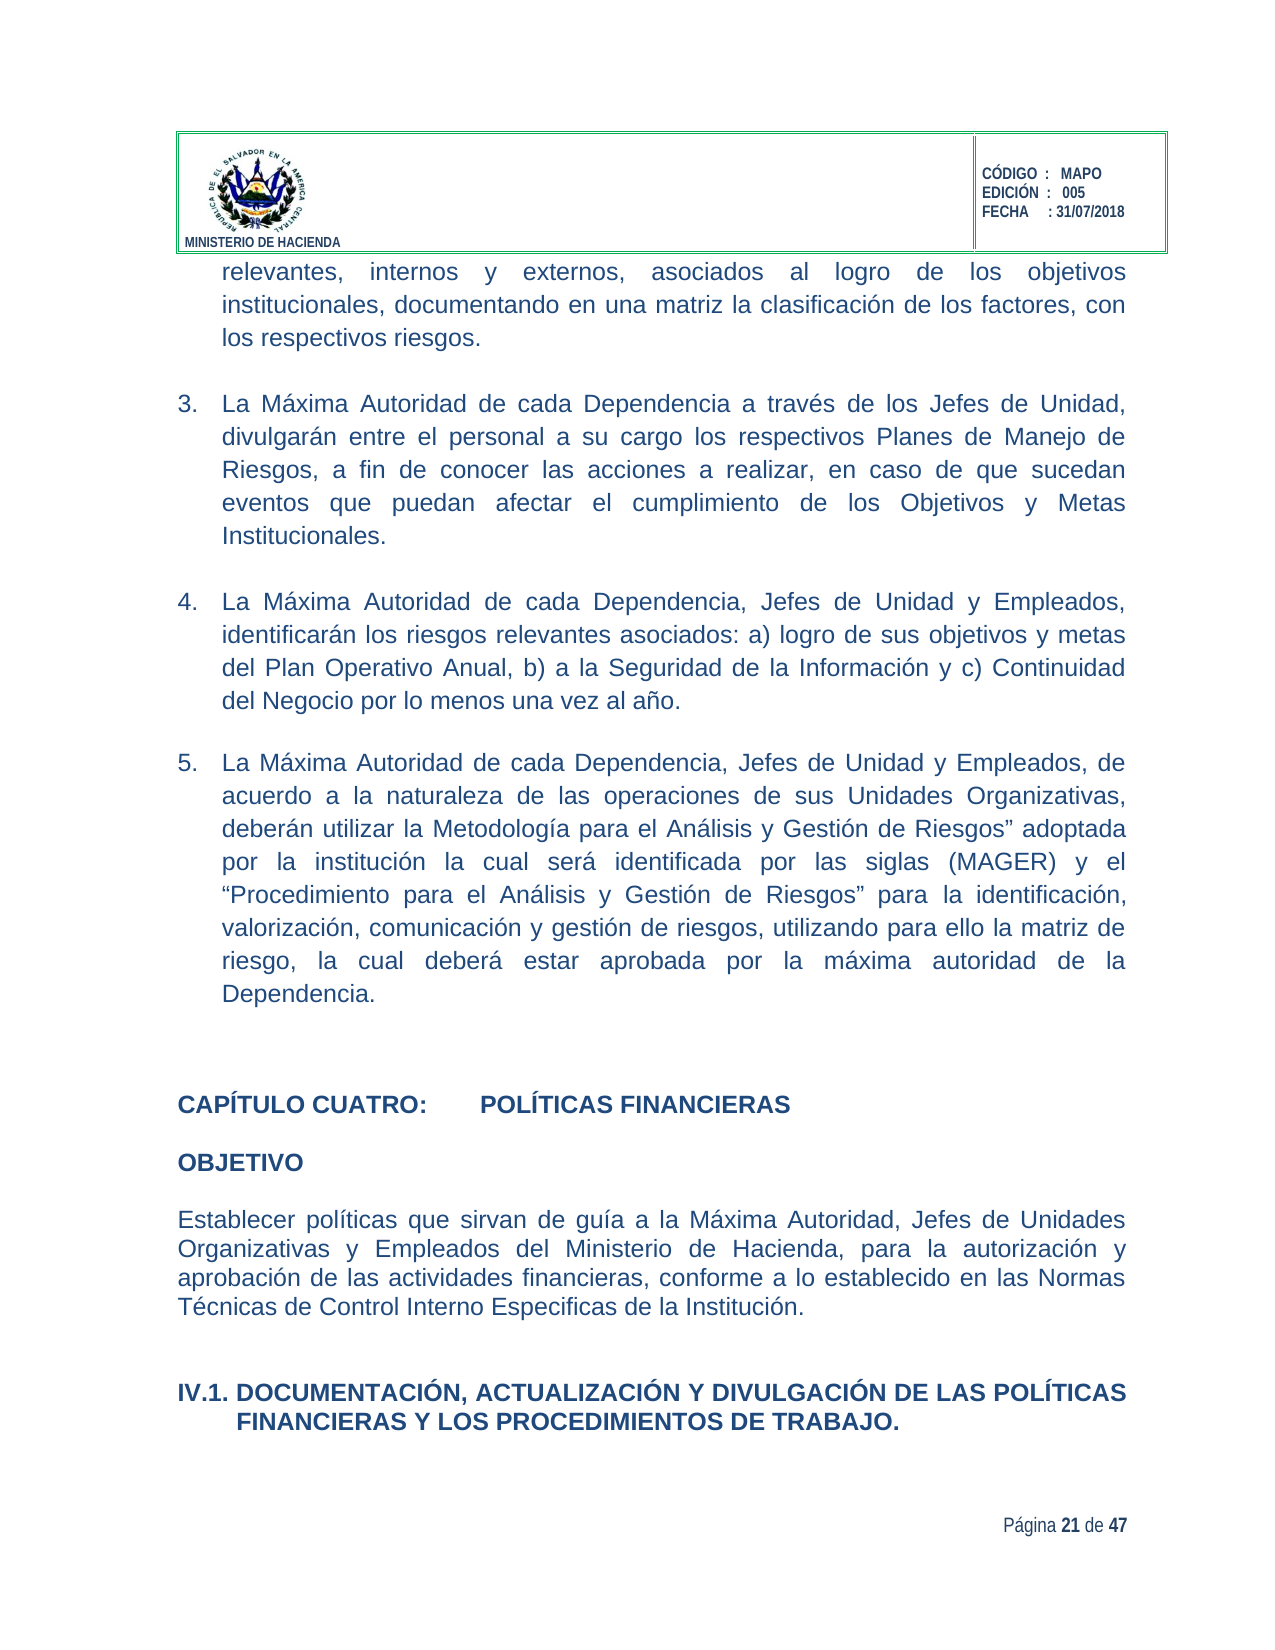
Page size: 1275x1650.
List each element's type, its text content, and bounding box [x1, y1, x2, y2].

list La Máxima Autoridad de cada Dependencia, Jefes de Unidad y Empleados, de acuerdo a la naturaleza de las operaciones de sus Unidades Organizativas, deberán utilizar la Metodología para el Análisis y Gestión de Riesgos” adoptada por la institución la cual será identificada por las siglas (MAGER) y el “Procedimiento para el Análisis y Gestión de Riesgos” para la identificación, valorización, comunicación y gestión de riesgos, utilizando para ello la matriz de riesgo, la cual deberá estar aprobada por la máxima autoridad de la Dependencia. [177, 748, 1127, 1008]
text Establecer políticas que sirvan de guía a la Máxima Autoridad, Jefes de Unidades Organizativas y Empleados del Ministerio de Hacienda, para la autorización y aprobación de las actividades financieras, conforme a lo establecido en las Normas Técnicas de Control Interno Especificas de la Institución. [177, 1205, 1127, 1320]
list La Máxima Autoridad de cada Dependencia, Jefes de Unidad y Empleados, identificarán los riesgos relevantes asociados: a) logro de sus objetivos y metas del Plan Operativo Anual, b) a la Seguridad de la Información y c) Continuidad del Negocio por lo menos una vez al año. [177, 587, 1127, 715]
text IV.1. DOCUMENTACIÓN, ACTUALIZACIÓN Y DIVULGACIÓN DE LAS POLÍTICAS FINANCIERAS Y LOS PROCEDIMIENTOS DE TRABAJO. [177, 1378, 1127, 1435]
text OBJETIVO [177, 1148, 1127, 1176]
text CAPÍTULO CUATRO: POLÍTICAS FINANCIERAS [177, 1090, 1133, 1119]
picture [207, 148, 306, 234]
list La Máxima Autoridad de cada Dependencia a través de los Jefes de Unidad, divulgarán entre el personal a su cargo los respectivos Planes de Manejo de Riesgos, a fin de conocer las acciones a realizar, en caso de que sucedan eventos que puedan afectar el cumplimiento de los Objetivos y Metas Institucionales. [177, 389, 1127, 549]
